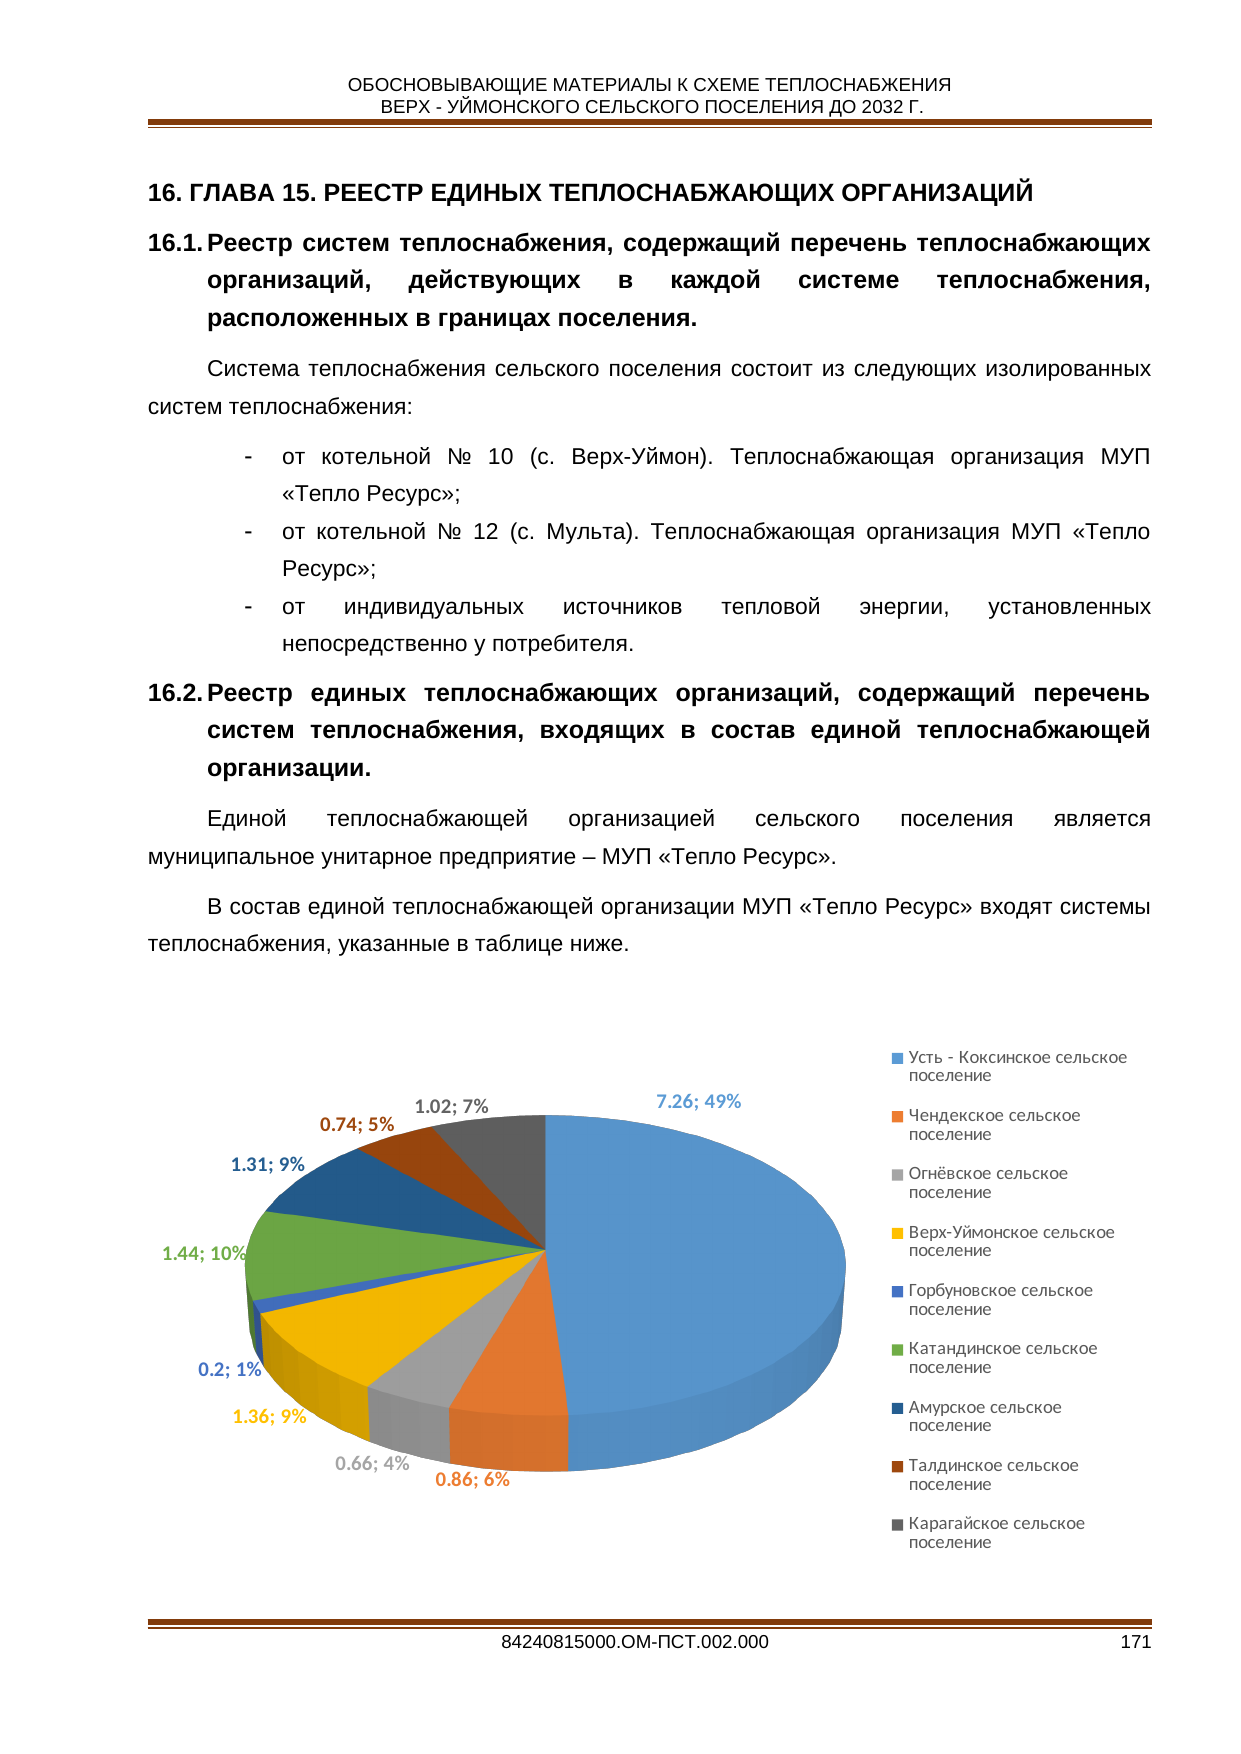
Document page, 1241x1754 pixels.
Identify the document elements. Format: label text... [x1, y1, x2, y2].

list Реестр единых теплоснабжающих организаций, содержащий перечень систем теплоснабжения, входящих в состав единой теплоснабжающей организации. [148, 669, 1152, 781]
text В состав единой теплоснабжающей организации МУП «Тепло Ресурс» входят системы теплоснабжения, указанные в таблице ниже. [148, 881, 1152, 956]
text Система теплоснабжения сельского поселения состоит из следующих изолированных систем теплоснабжения: [148, 344, 1152, 419]
list от котельной № 10 (с. Верх-Уймон). Теплоснабжающая организация МУП «Тепло Ресурс»; [244, 431, 1152, 506]
list Реестр систем теплоснабжения, содержащий перечень теплоснабжающих организаций, действующих в каждой системе теплоснабжения, расположенных в границах поселения. [148, 219, 1152, 331]
list Глава 15. Реестр единых теплоснабжающих организаций [148, 169, 1152, 206]
list от индивидуальных источников тепловой энергии, установленных непосредственно у потребителя. [244, 581, 1152, 656]
list от котельной № 12 (с. Мульта). Теплоснабжающая организация МУП «Тепло Ресурс»; [244, 506, 1152, 581]
text Единой теплоснабжающей организацией сельского поселения является муниципальное унитарное предприятие – МУП «Тепло Ресурс». [148, 794, 1152, 869]
